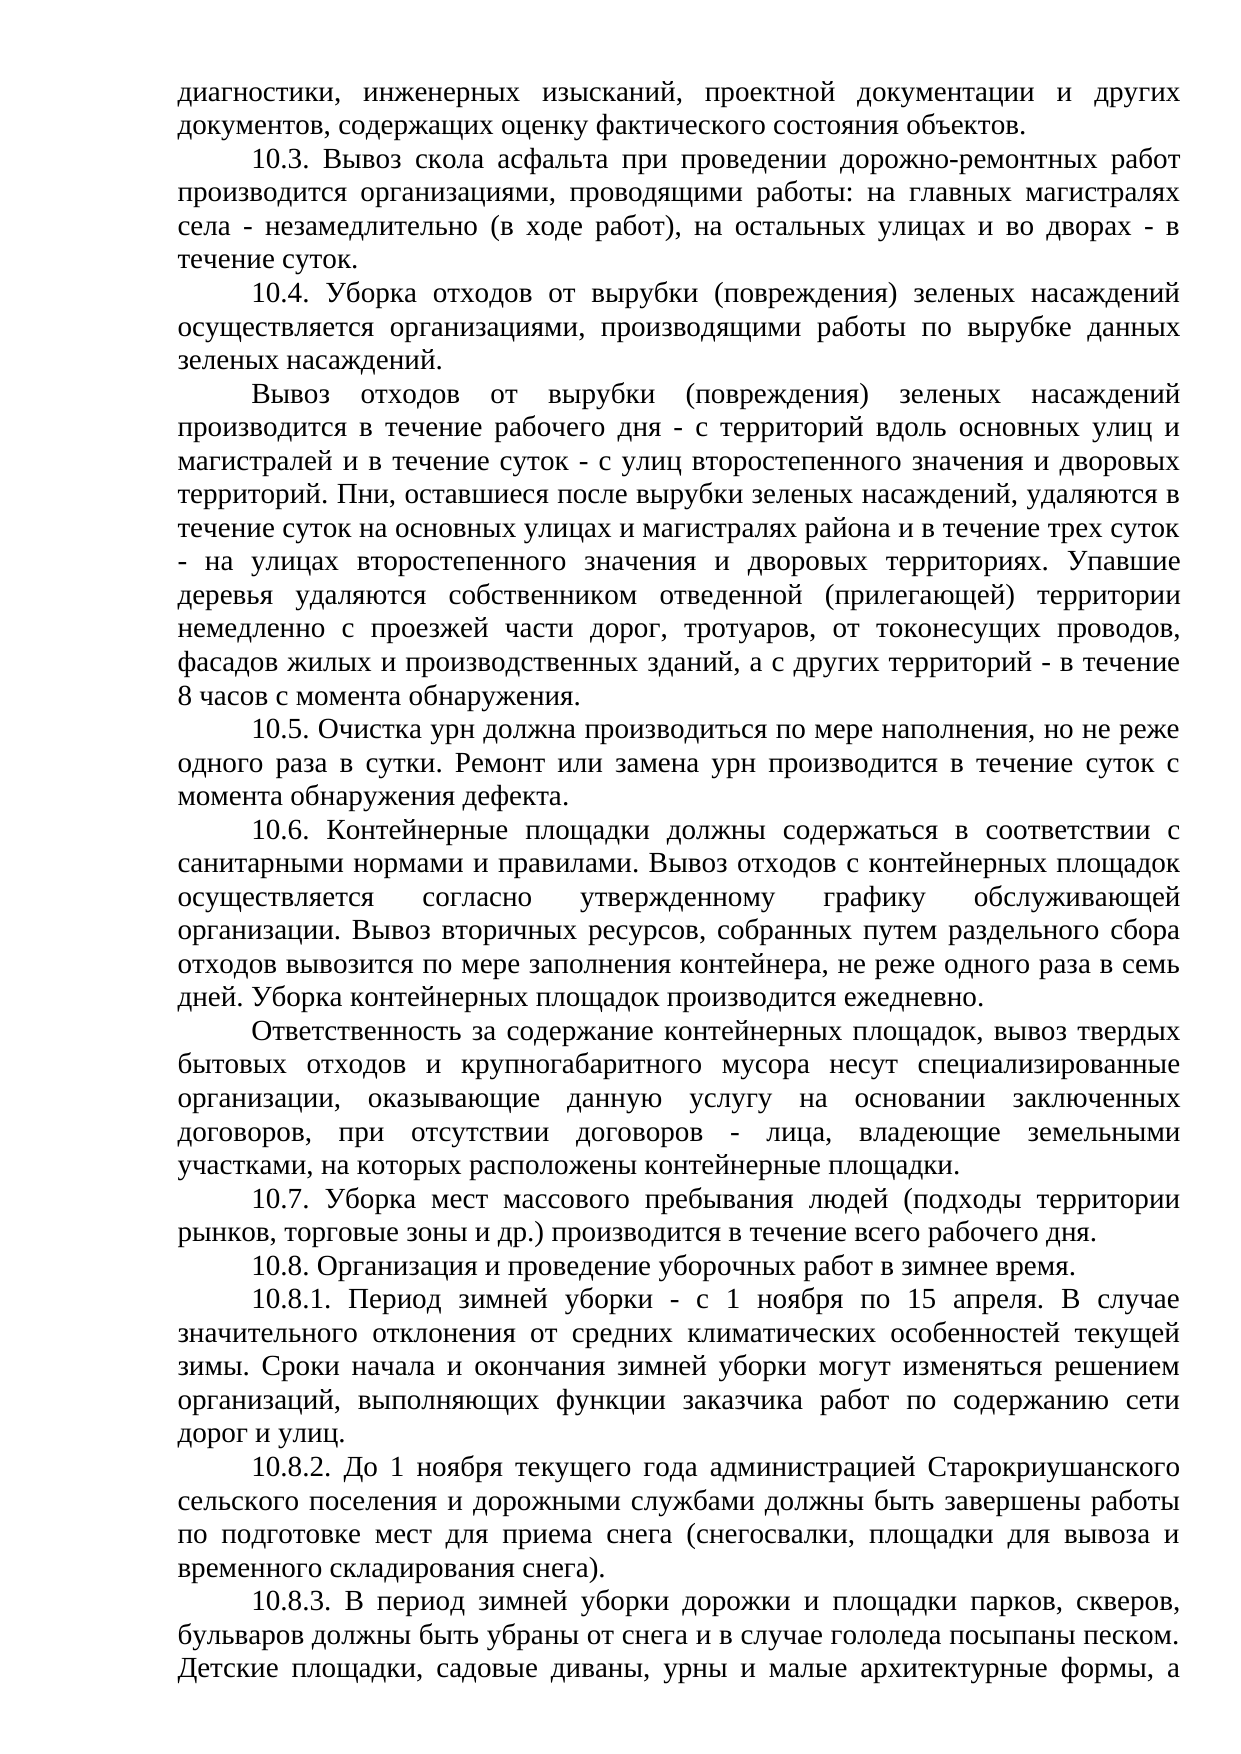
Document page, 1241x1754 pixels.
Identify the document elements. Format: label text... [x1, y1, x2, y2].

text Ответственность за содержание контейнерных площадок, вывоз твердых бытовых отходов и крупногабаритного мусора несут специализированные организации, оказывающие данную услугу на основании заключенных договоров, при отсутствии договоров - лица, владеющие земельными участками, на которых расположены контейнерные площадки. [177, 1013, 1181, 1181]
text 10.8.2. До 1 ноября текущего года администрацией Старокриушанского сельского поселения и дорожными службами должны быть завершены работы по подготовке мест для приема снега (снегосвалки, площадки для вывоза и временного складирования снега). [177, 1449, 1181, 1583]
text 10.8.1. Период зимней уборки - с 1 ноября по 15 апреля. В случае значительного отклонения от средних климатических особенностей текущей зимы. Сроки начала и окончания зимней уборки могут изменяться решением организаций, выполняющих функции заказчика работ по содержанию сети дорог и улиц. [177, 1281, 1181, 1449]
text 10.3. Вывоз скола асфальта при проведении дорожно-ремонтных работ производится организациями, проводящими работы: на главных магистралях села - незамедлительно (в ходе работ), на остальных улицах и во дворах - в течение суток. [177, 141, 1181, 275]
text 10.8. Организация и проведение уборочных работ в зимнее время. [177, 1248, 1181, 1281]
text 10.6. Контейнерные площадки должны содержаться в соответствии с санитарными нормами и правилами. Вывоз отходов с контейнерных площадок осуществляется согласно утвержденному графику обслуживающей организации. Вывоз вторичных ресурсов, собранных путем раздельного сбора отходов вывозится по мере заполнения контейнера, не реже одного раза в семь дней. Уборка контейнерных площадок производится ежедневно. [177, 812, 1181, 1013]
text Вывоз отходов от вырубки (повреждения) зеленых насаждений производится в течение рабочего дня - с территорий вдоль основных улиц и магистралей и в течение суток - с улиц второстепенного значения и дворовых территорий. Пни, оставшиеся после вырубки зеленых насаждений, удаляются в течение суток на основных улицах и магистралях района и в течение трех суток - на улицах второстепенного значения и дворовых территориях. Упавшие деревья удаляются собственником отведенной (прилегающей) территории немедленно с проезжей части дорог, тротуаров, от токонесущих проводов, фасадов жилых и производственных зданий, а с других территорий - в течение 8 часов с момента обнаружения. [177, 376, 1181, 711]
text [177, 1583, 1181, 1684]
text 10.7. Уборка мест массового пребывания людей (подходы территории рынков, торговые зоны и др.) производится в течение всего рабочего дня. [177, 1181, 1181, 1248]
text 10.4. Уборка отходов от вырубки (повреждения) зеленых насаждений осуществляется организациями, производящими работы по вырубке данных зеленых насаждений. [177, 275, 1181, 376]
text 10.5. Очистка урн должна производиться по мере наполнения, но не реже одного раза в сутки. Ремонт или замена урн производится в течение суток с момента обнаружения дефекта. [177, 711, 1181, 812]
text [177, 74, 1181, 141]
